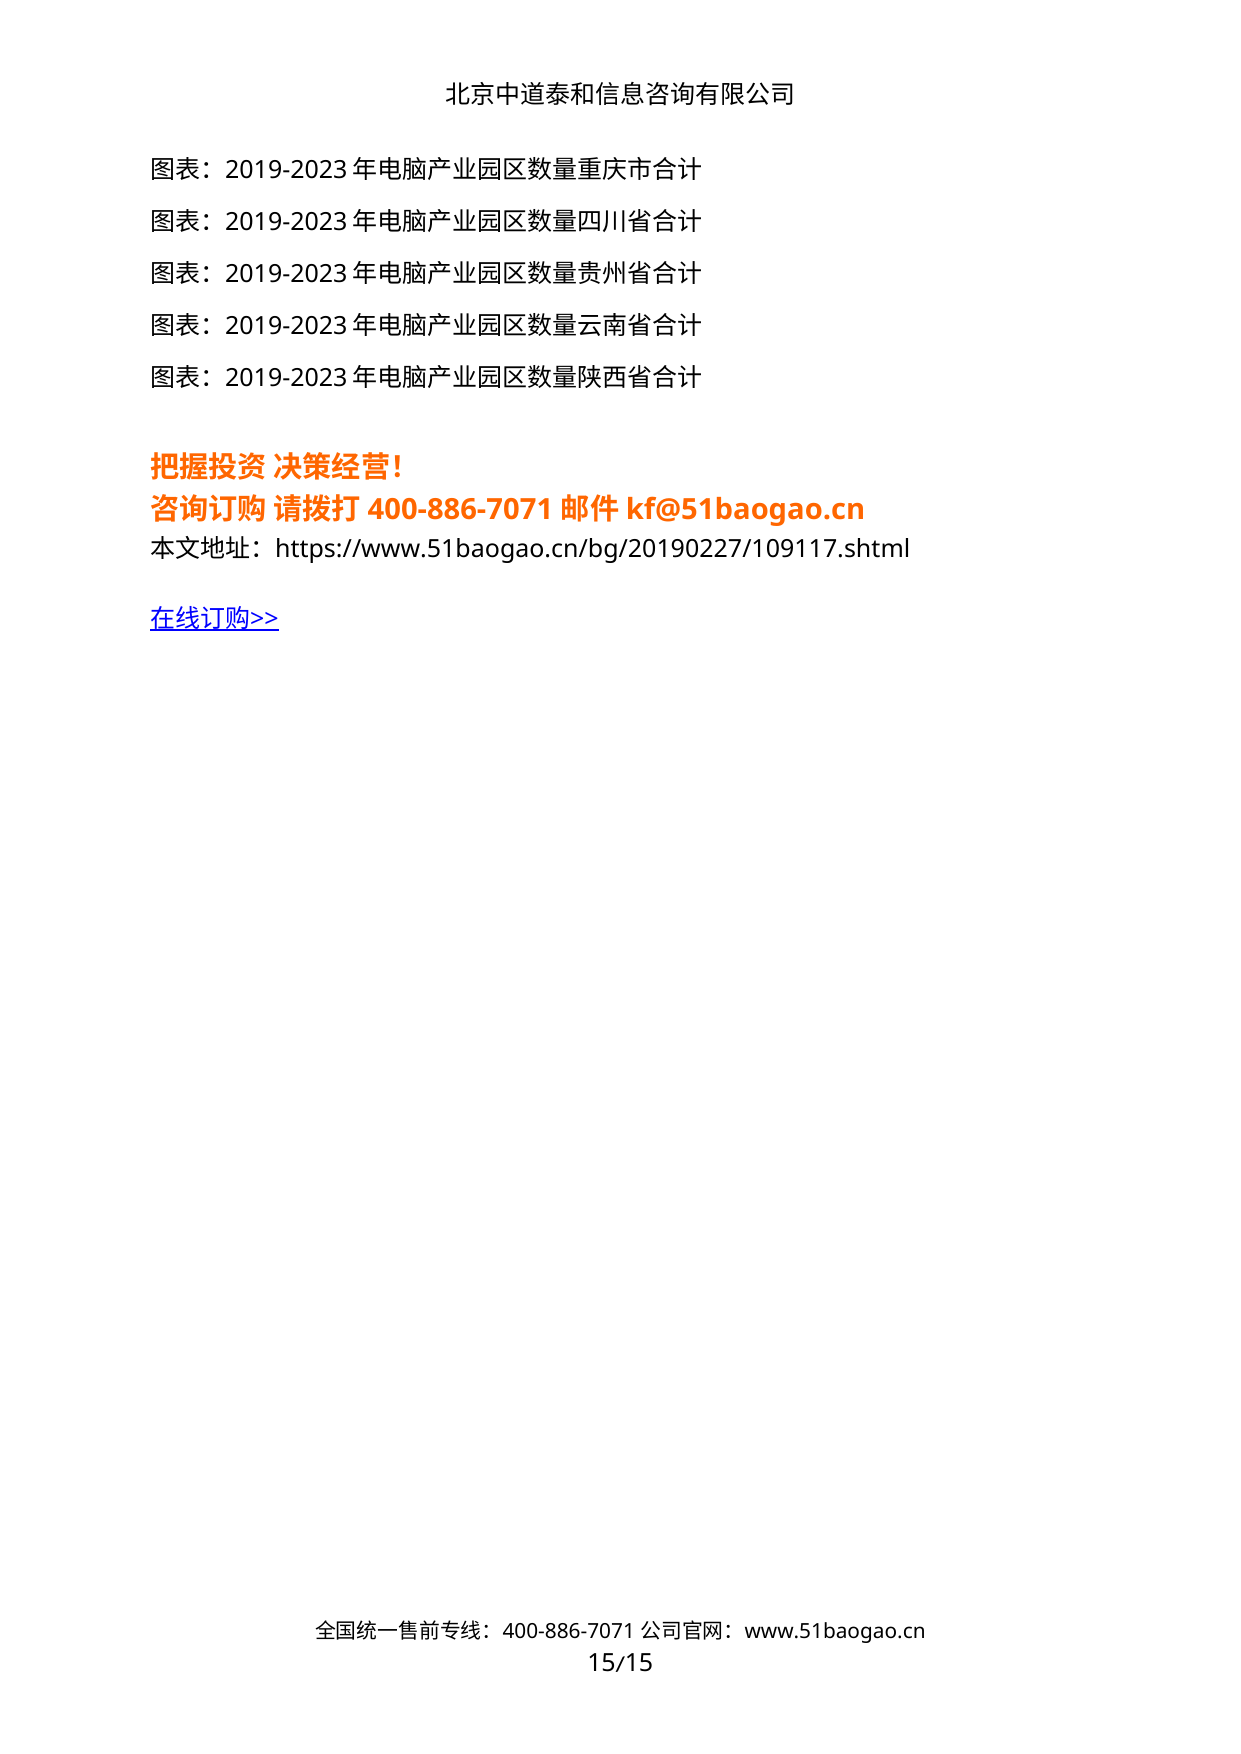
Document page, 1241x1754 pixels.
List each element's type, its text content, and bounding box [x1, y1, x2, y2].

text 图表：2019-2023年电脑产业园区数量四川省合计 [150, 202, 1090, 238]
text 图表：2019-2023年电脑产业园区数量重庆市合计 [150, 150, 1090, 186]
text 图表：2019-2023年电脑产业园区数量云南省合计 [150, 306, 1090, 342]
text 把握投资 决策经营！咨询订购 请拨打 400-886-7071 邮件 kf@51baogao.cn本文地址：https://www.51baogao.cn/bg/20190227/109117.shtml [150, 409, 1090, 564]
text 图表：2019-2023年电脑产业园区数量贵州省合计 [150, 254, 1090, 290]
text 图表：2019-2023年电脑产业园区数量陕西省合计 [150, 357, 1090, 394]
text 在线订购>> [150, 564, 1090, 635]
